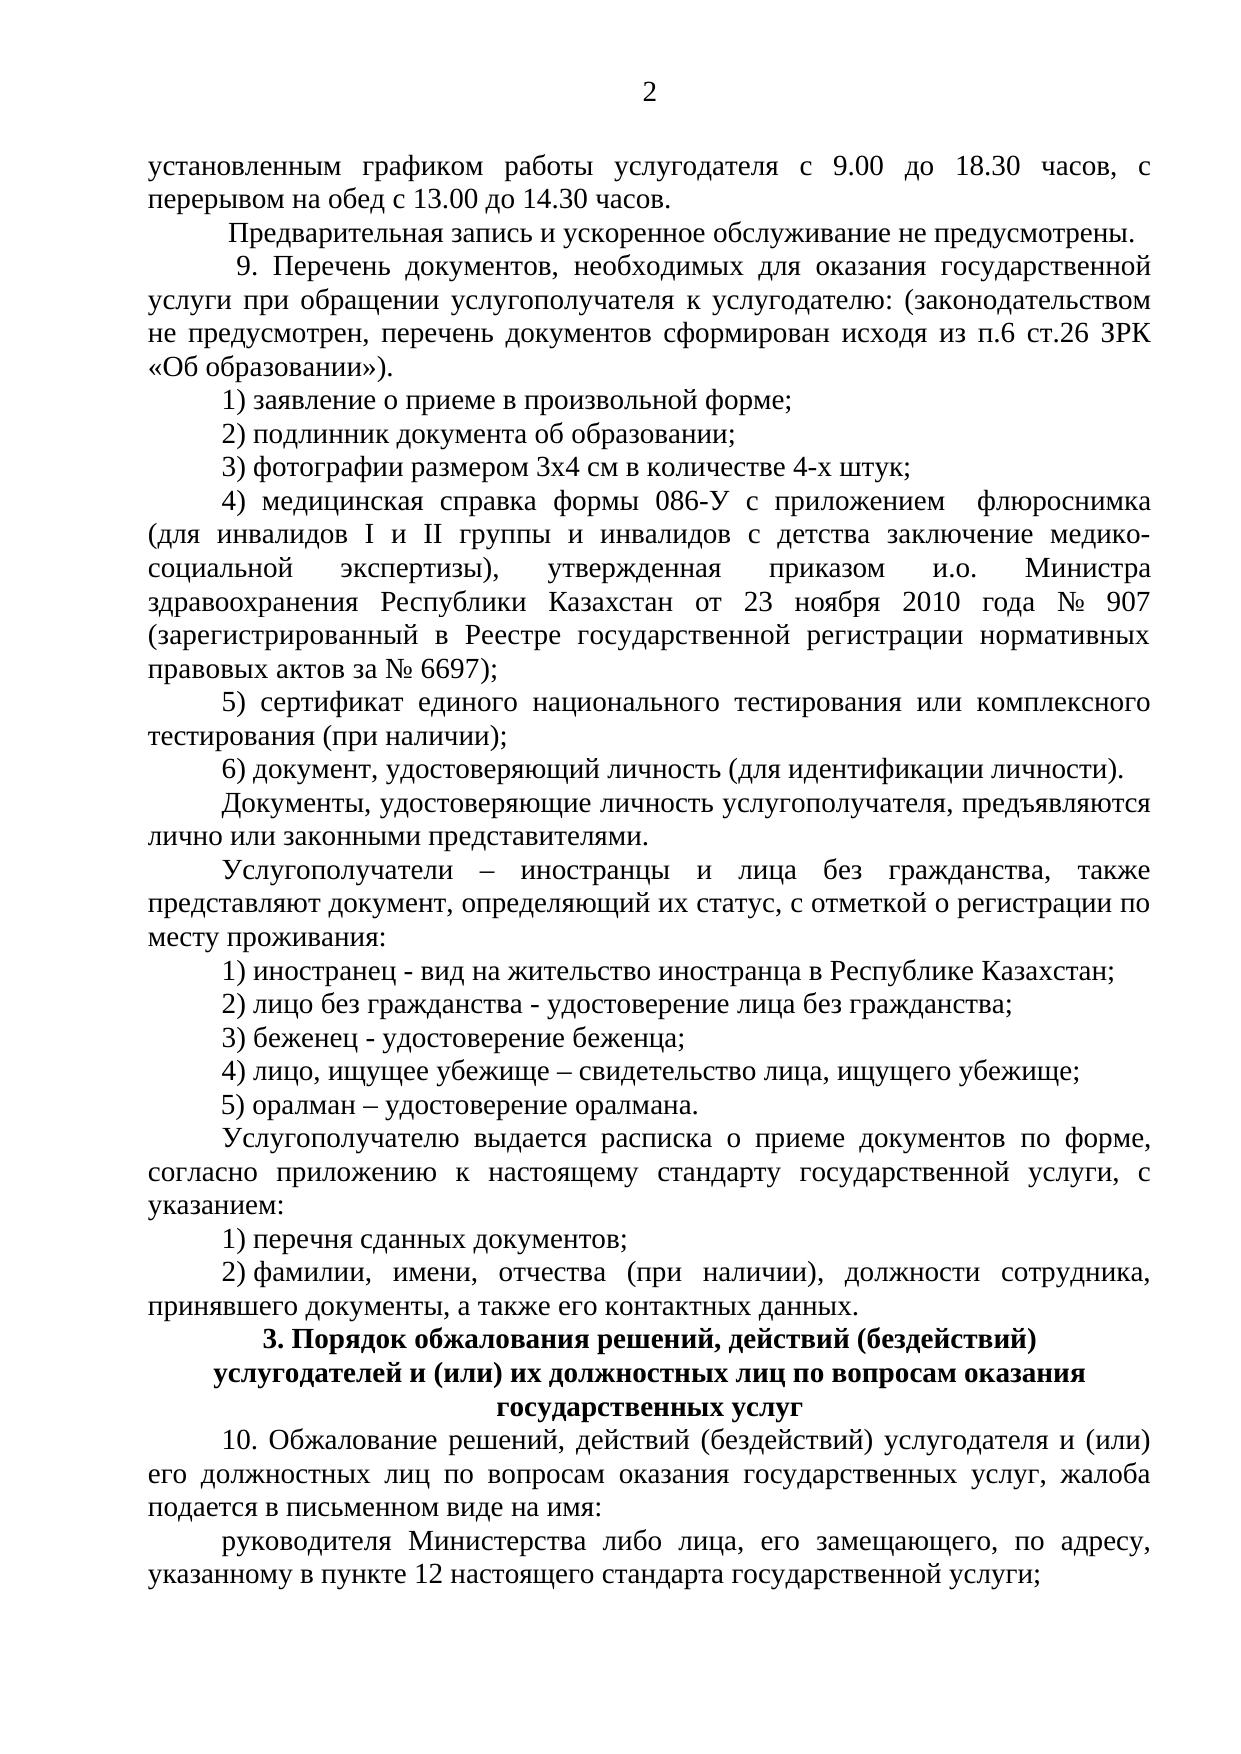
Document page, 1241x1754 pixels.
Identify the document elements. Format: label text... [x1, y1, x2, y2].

text 2) лицо без гражданства - удостоверение лица без гражданства; [148, 986, 1152, 1020]
text 4) лицо, ищущее убежище – свидетельство лица, ищущего убежище; [148, 1053, 1152, 1087]
text 5) сертификат единого национального тестирования или комплексного тестирования (при наличии); [148, 684, 1152, 751]
text услугодателей и (или) их должностных лиц по вопросам оказания государственных услуг [148, 1355, 1152, 1422]
text Документы, удостоверяющие личность услугополучателя, предъявляются лично или законными представителями. [148, 785, 1152, 852]
text Услугополучатели – иностранцы и лица без гражданства, также представляют документ, определяющий их статус, с отметкой о регистрации по месту проживания: [148, 852, 1152, 953]
text 9. Перечень документов, необходимых для оказания государственной услуги при обращении услугополучателя к услугодателю: (законодательством не предусмотрен, перечень документов сформирован исходя из п.6 ст.26 ЗРК «Об образовании»). [148, 248, 1152, 382]
text 4) медицинская справка формы 086-У c приложением флюроснимка (для инвалидов І и II группы и инвалидов с детства заключение медико-социальной экспертизы), утвержденная приказом и.о. Министра здравоохранения Республики Казахстан от 23 ноября 2010 года № 907 (зарегистрированный в Реестре государственной регистрации нормативных правовых актов за № 6697); [481, 651, 1152, 684]
text 4) медицинская справка формы 086-У c приложением флюроснимка (для инвалидов І и II группы и инвалидов с детства заключение медико-социальной экспертизы), утвержденная приказом и.о. Министра здравоохранения Республики Казахстан от 23 ноября 2010 года № 907 (зарегистрированный в Реестре государственной регистрации нормативных правовых актов за № 6697); [148, 483, 1152, 651]
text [148, 148, 1152, 215]
text Предварительная запись и ускоренное обслуживание не предусмотрены. [148, 215, 1152, 248]
text 3) беженец - удостоверение беженца; [148, 1020, 1152, 1053]
text 2) подлинник документа об образовании; [148, 416, 1152, 449]
text руководителя Министерства либо лица, его замещающего, по адресу, указанному в пункте 12 настоящего стандарта государственной услуги; [148, 1523, 1152, 1590]
text 2) фамилии, имени, отчества (при наличии), должности сотрудника, принявшего документы, а также его контактных данных. [148, 1254, 1152, 1322]
text 1) иностранец - вид на жительство иностранца в Республике Казахстан; [148, 953, 1152, 986]
text 6) документ, удостоверяющий личность (для идентификации личности). [148, 751, 1152, 785]
text 5) оралман – удостоверение оралмана. [148, 1087, 1152, 1120]
text 1) перечня сданных документов; [148, 1221, 1152, 1254]
text 10. Обжалование решений, действий (бездействий) услугодателя и (или) его должностных лиц по вопросам оказания государственных услуг, жалоба подается в письменном виде на имя: [148, 1422, 1152, 1523]
text 3) фотографии размером 3х4 см в количестве 4-х штук; [148, 449, 1152, 483]
text 3. Порядок обжалования решений, действий (бездействий) [148, 1322, 1152, 1355]
text 1) заявление о приеме в произвольной форме; [148, 382, 1152, 416]
text Услугополучателю выдается расписка о приеме документов по форме, согласно приложению к настоящему стандарту государственной услуги, с указанием: [148, 1120, 1152, 1221]
